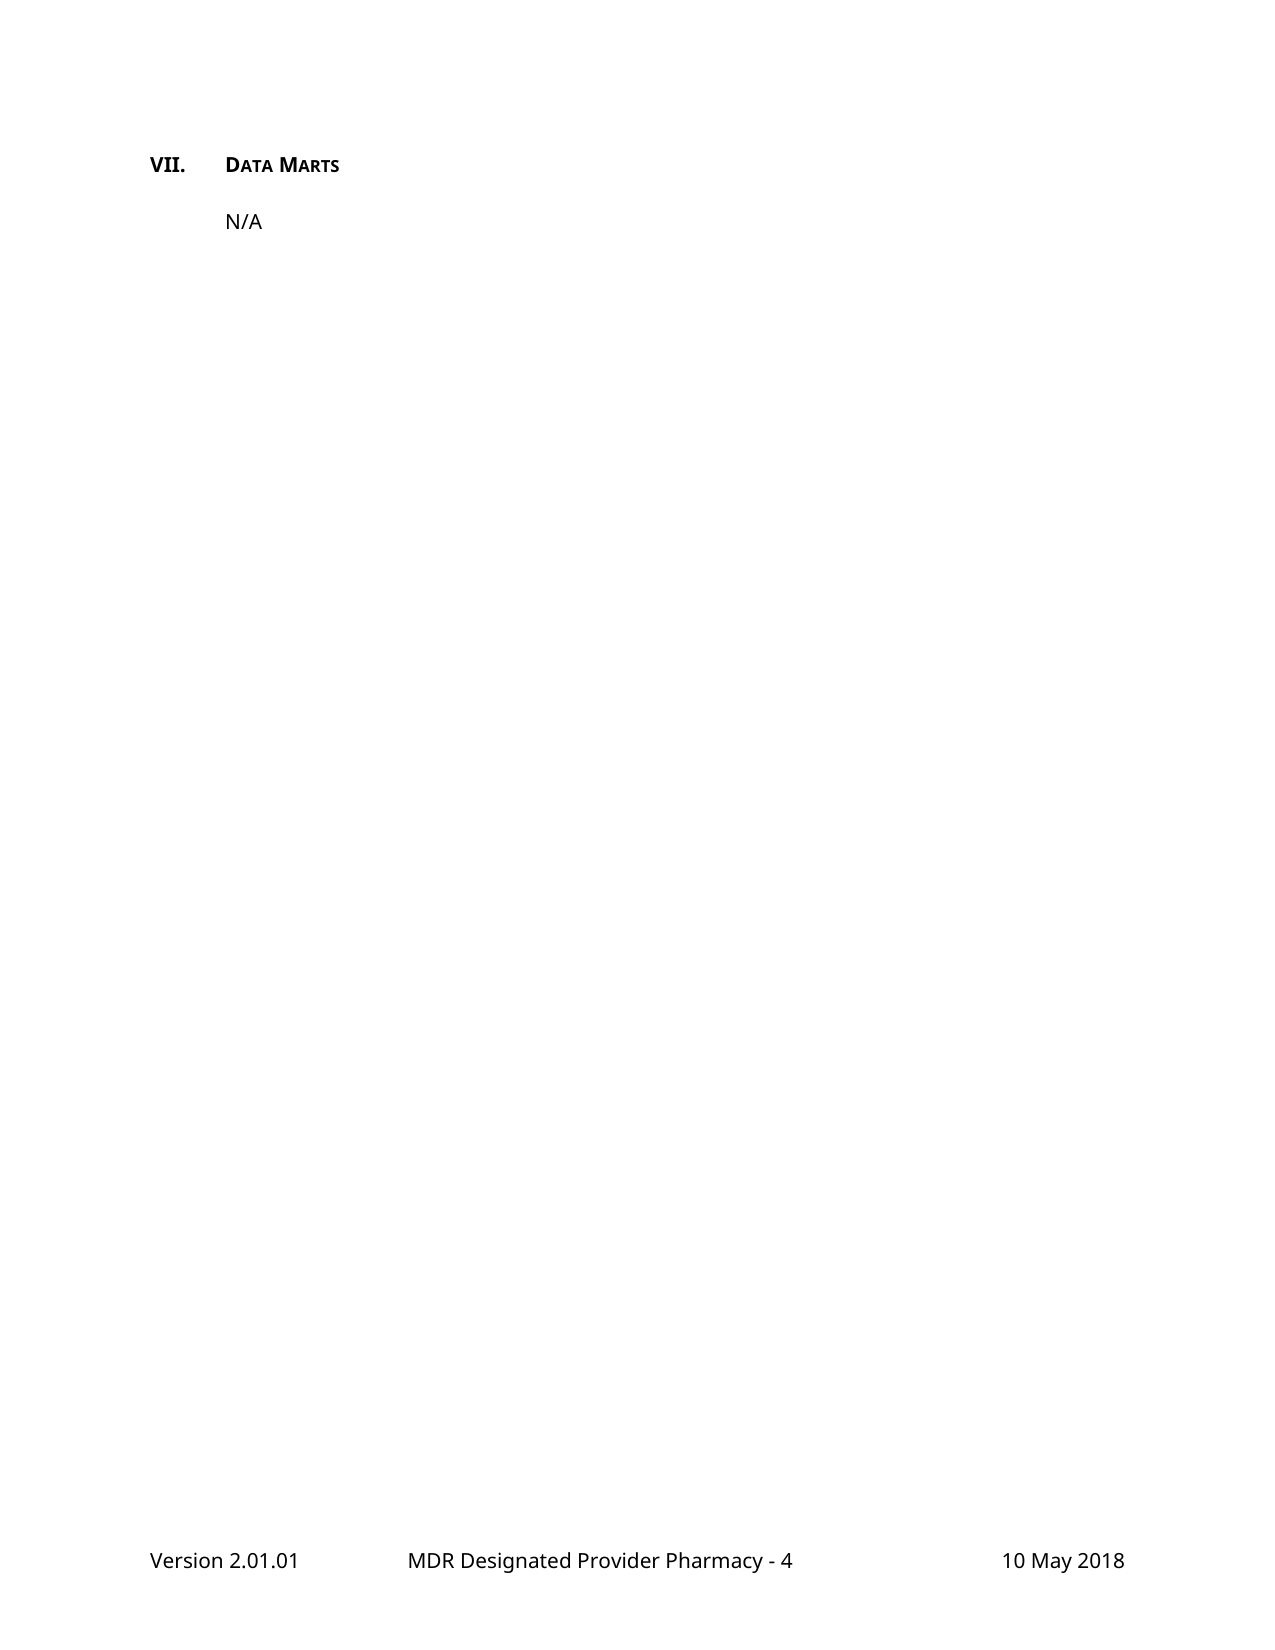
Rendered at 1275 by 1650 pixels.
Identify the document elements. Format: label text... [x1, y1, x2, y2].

text N/A [225, 207, 1125, 235]
text Data Marts [150, 150, 1125, 178]
